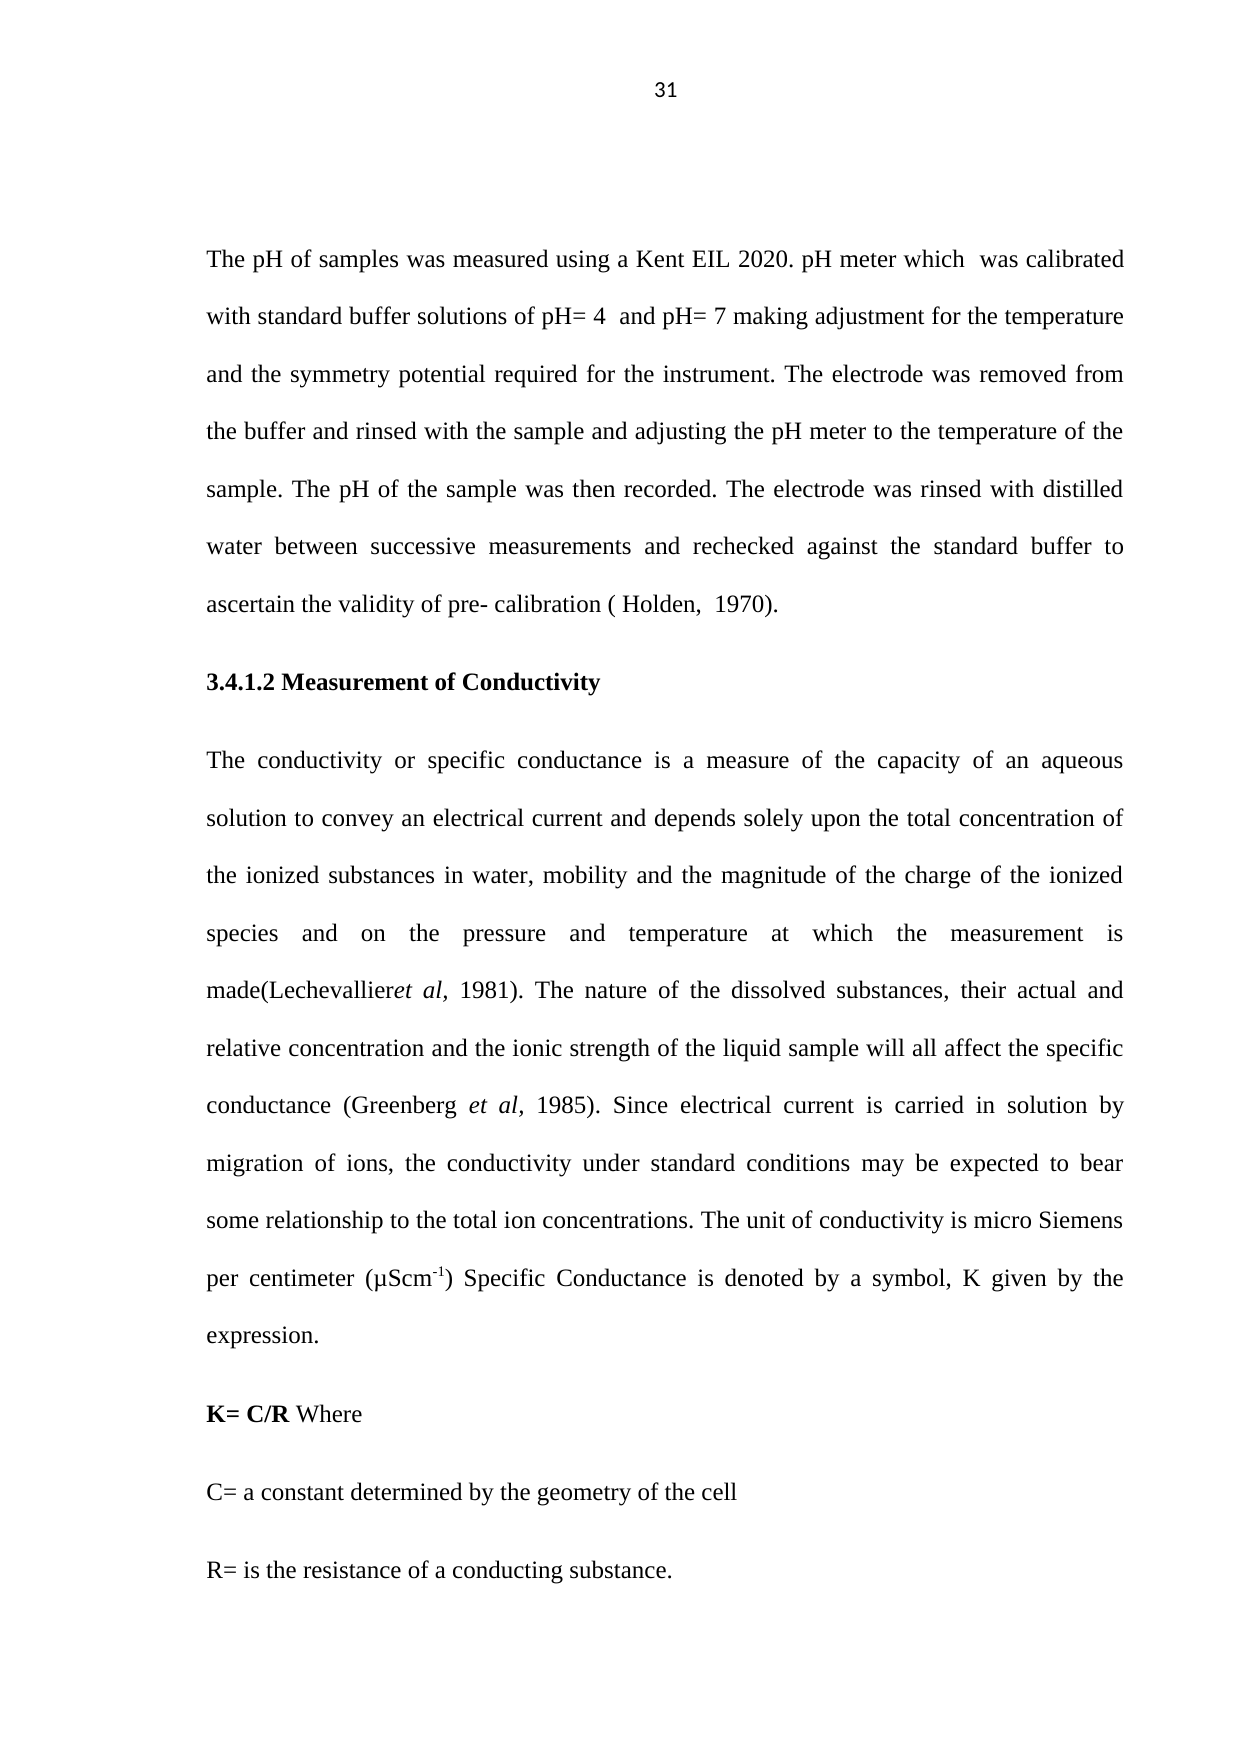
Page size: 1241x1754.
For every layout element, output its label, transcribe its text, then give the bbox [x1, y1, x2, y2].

text R= is the resistance of a conducting substance. [206, 1555, 1125, 1584]
text C= a constant determined by the geometry of the cell [206, 1477, 1125, 1506]
text The conductivity or specific conductance is a measure of the capacity of an aqueous solution to convey an electrical current and depends solely upon the total concentration of the ionized substances in water, mobility and the magnitude of the charge of the ionized species and on the pressure and temperature at which the measurement is made(Lechevallieret al, 1981). The nature of the dissolved substances, their actual and relative concentration and the ionic strength of the liquid sample will all affect the specific conductance (Greenberg et al, 1985). Since electrical current is carried in solution by migration of ions, the conductivity under standard conditions may be expected to bear some relationship to the total ion concentrations. The unit of conductivity is micro Siemens per centimeter (µScm-1) Specific Conductance is denoted by a symbol, K given by the expression. [206, 745, 1125, 1349]
text 3.4.1.2 Measurement of Conductivity [206, 667, 1125, 696]
text K= C/R Where [206, 1399, 1125, 1427]
text The pH of samples was measured using a Kent EIL 2020. pH meter which was calibrated with standard buffer solutions of pH= 4 and pH= 7 making adjustment for the temperature and the symmetry potential required for the instrument. The electrode was removed from the buffer and rinsed with the sample and adjusting the pH meter to the temperature of the sample. The pH of the sample was then recorded. The electrode was rinsed with distilled water between successive measurements and rechecked against the standard buffer to ascertain the validity of pre- calibration ( Holden, 1970). [206, 244, 1125, 617]
